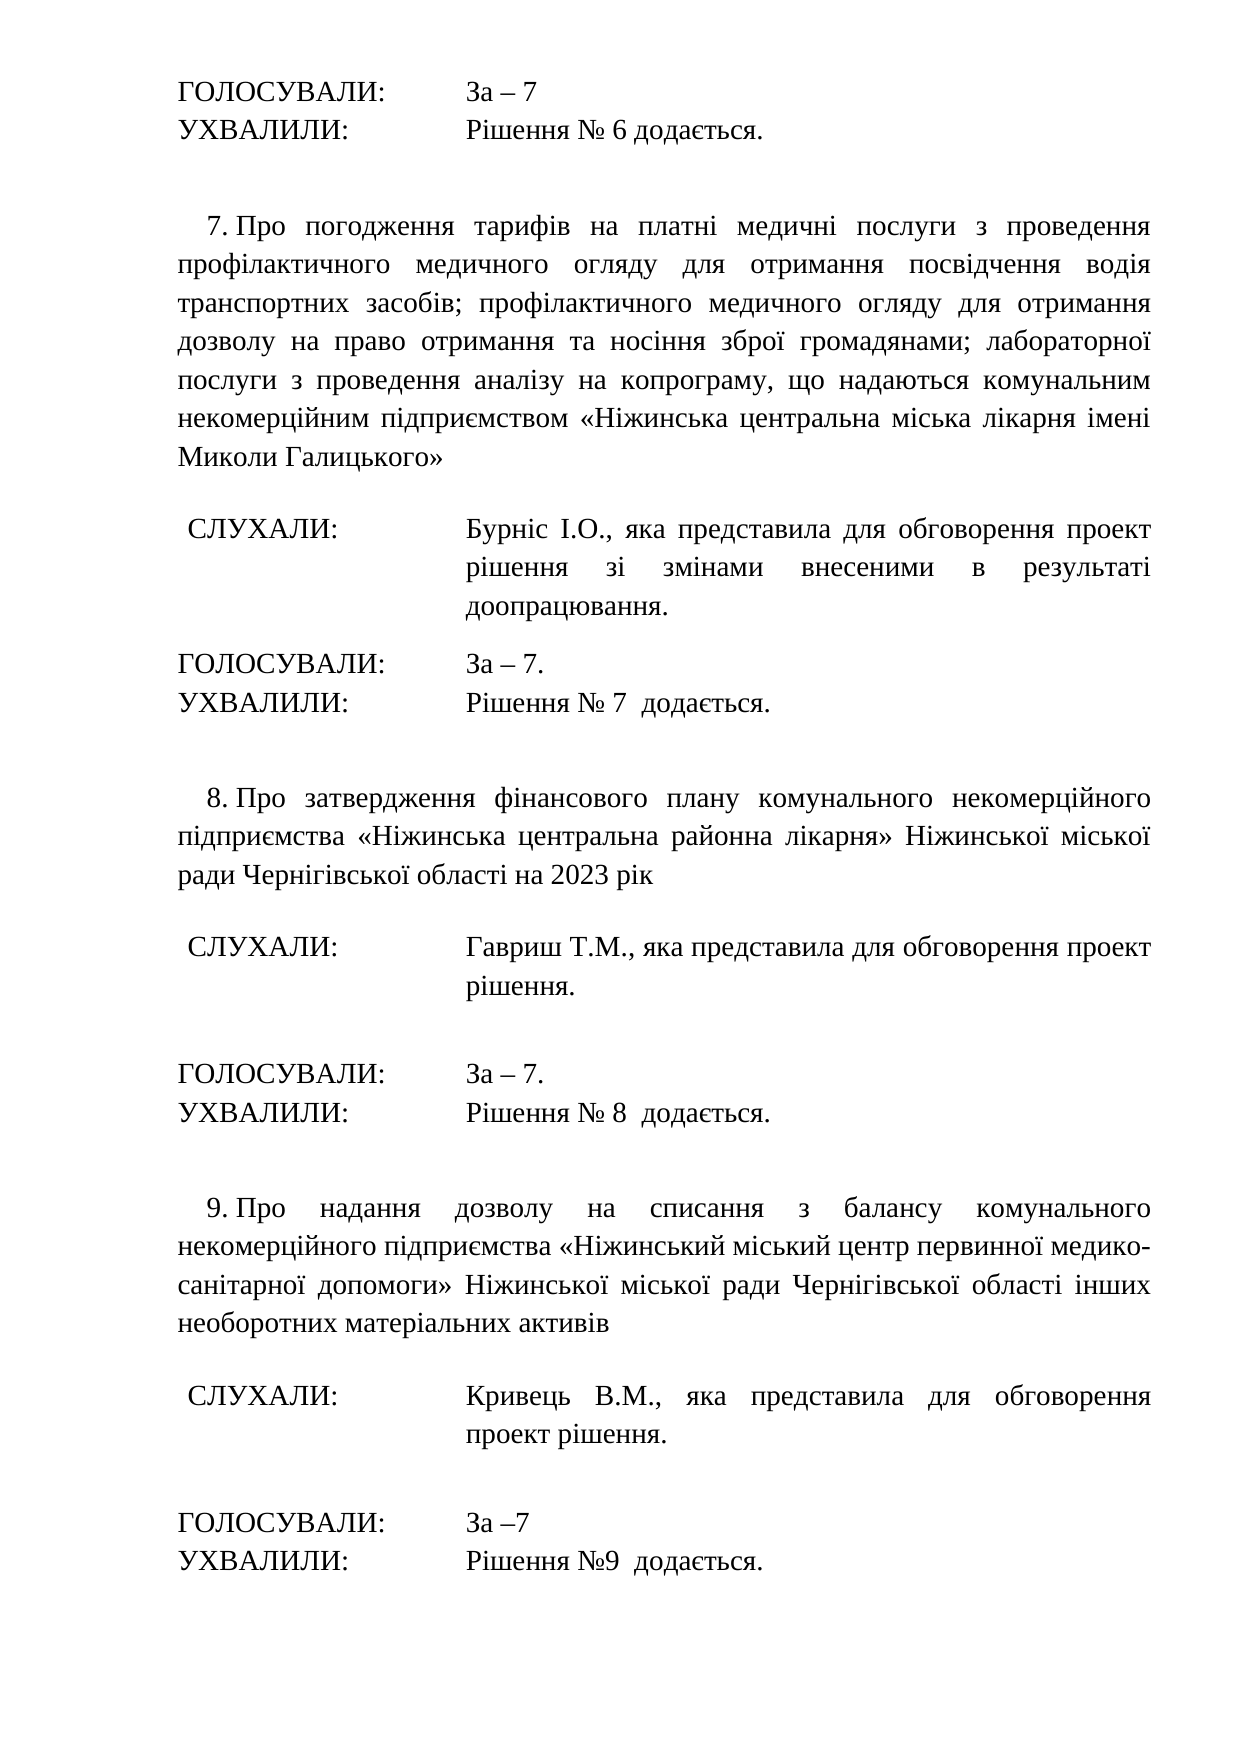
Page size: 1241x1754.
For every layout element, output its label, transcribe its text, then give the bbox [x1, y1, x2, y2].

table_cell ГОЛОСУВАЛИ: [176, 646, 454, 685]
table_header Гавриш Т.М., яка представила для обговорення проект рішення. [454, 929, 1163, 1056]
table_cell УХВАЛИЛИ: [176, 1544, 454, 1605]
list Про надання дозволу на списання з балансу комунального некомерційного підприємства «Ніжинський міський центр первинної медико-санітарної допомоги» Ніжинської міської ради Чернігівської області інших необоротних матеріальних активів [177, 1190, 1152, 1339]
table_cell Рішення №9 додається. [454, 1544, 1163, 1605]
table_cell За – 7. [454, 646, 1163, 685]
table_cell Рішення № 8 додається. [454, 1095, 1163, 1156]
table_cell УХВАЛИЛИ: [176, 1095, 454, 1156]
table_cell ГОЛОСУВАЛИ: [176, 1056, 454, 1095]
table_cell За – 7 [454, 74, 1163, 112]
table_cell УХВАЛИЛИ: [176, 113, 454, 174]
table_cell ГОЛОСУВАЛИ: [176, 1505, 454, 1543]
table_header СЛУХАЛИ: [176, 929, 454, 1056]
table_cell УХВАЛИЛИ: [176, 685, 454, 746]
list Про погодження тарифів на платні медичні послуги з проведення профілактичного медичного огляду для отримання посвідчення водія транспортних засобів; профілактичного медичного огляду для отримання дозволу на право отримання та носіння зброї громадянами; лабораторної послуги з проведення аналізу на копрограму, що надаються комунальним некомерційним підприємством «Ніжинська центральна міська лікарня імені Миколи Галицького» [177, 208, 1152, 472]
table_cell Рішення № 6 додається. [454, 113, 1163, 174]
table_header СЛУХАЛИ: [176, 511, 454, 646]
list Про затвердження фінансового плану комунального некомерційного підприємства «Ніжинська центральна районна лікарня» Ніжинської міської ради Чернігівської області на 2023 рік [177, 780, 1152, 891]
table_cell За – 7. [454, 1056, 1163, 1095]
table_cell Рішення № 7 додається. [454, 685, 1163, 746]
table_cell ГОЛОСУВАЛИ: [176, 74, 454, 112]
table_header СЛУХАЛИ: [176, 1378, 454, 1505]
table_header Кривець В.М., яка представила для обговорення проект рішення. [454, 1378, 1163, 1505]
table_cell За –7 [454, 1505, 1163, 1543]
table_header Бурніс І.О., яка представила для обговорення проект рішення зі змінами внесеними в результаті доопрацювання. [454, 511, 1163, 646]
